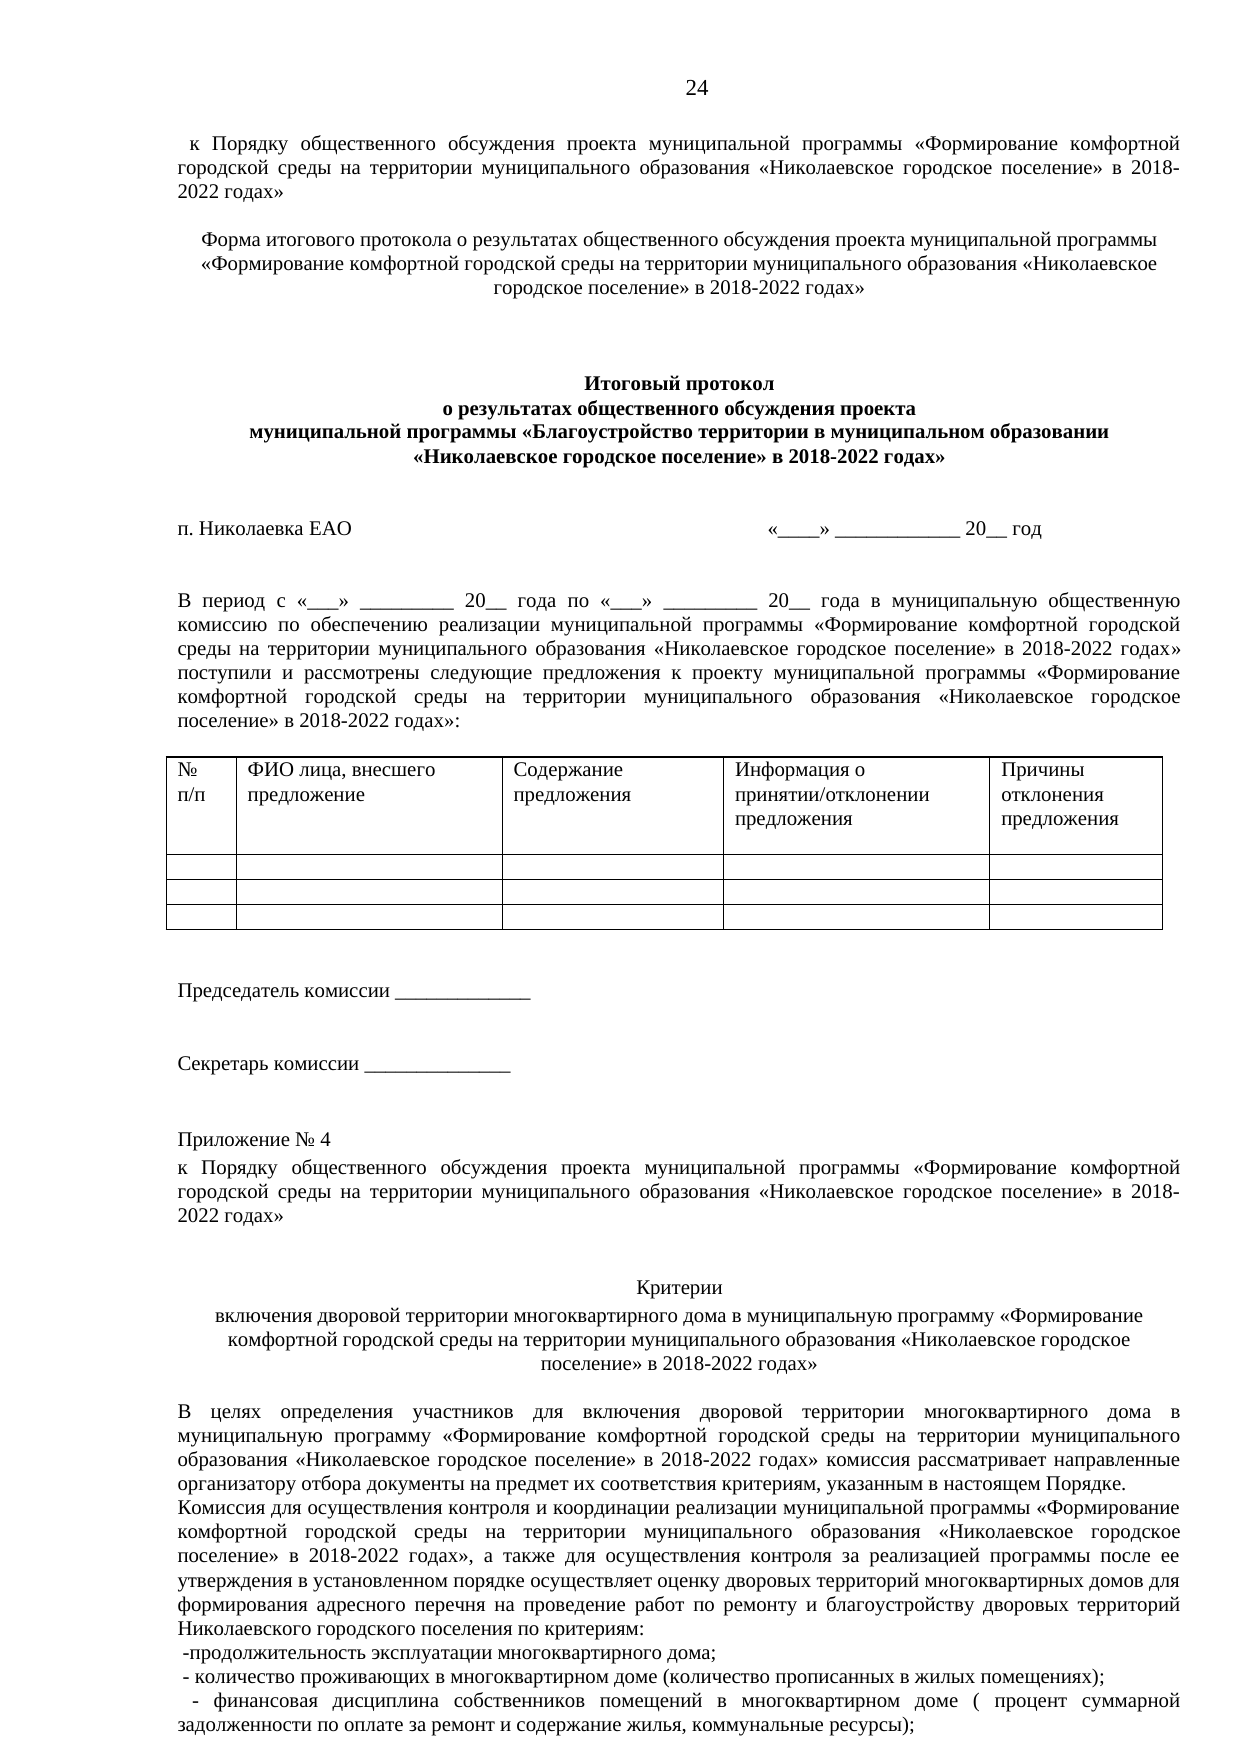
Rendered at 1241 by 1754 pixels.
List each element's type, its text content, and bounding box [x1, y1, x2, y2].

text п. Николаевка ЕАО «____» ____________ 20__ год [177, 516, 1181, 540]
table_cell [503, 905, 723, 929]
table_cell [990, 855, 1162, 879]
text - финансовая дисциплина собственников помещений в многоквартирном доме ( процент суммарной задолженности по оплате за ремонт и содержание жилья, коммунальные ресурсы); [177, 1688, 1181, 1736]
table_cell [167, 880, 236, 904]
table_cell [167, 855, 236, 879]
text включения дворовой территории многоквартирного дома в муниципальную программу «Формирование комфортной городской среды на территории муниципального образования «Николаевское городское поселение» в 2018-2022 годах» [177, 1303, 1181, 1375]
text В целях определения участников для включения дворовой территории многоквартирного дома в муниципальную программу «Формирование комфортной городской среды на территории муниципального образования «Николаевское городское поселение» в 2018-2022 годах» комиссия рассматривает направленные организатору отбора документы на предмет их соответствия критериям, указанным в настоящем Порядке. [177, 1399, 1181, 1495]
table_cell [503, 880, 723, 904]
table_cell [237, 855, 502, 879]
table_header Содержание предложения [503, 758, 723, 854]
text к Порядку общественного обсуждения проекта муниципальной программы «Формирование комфортной городской среды на территории муниципального образования «Николаевское городское поселение» в 2018-2022 годах» [177, 1154, 1181, 1227]
text Секретарь комиссии ______________ [177, 1051, 1181, 1075]
text - количество проживающих в многоквартирном доме (количество прописанных в жилых помещениях); [177, 1664, 1181, 1688]
table_cell [237, 880, 502, 904]
text Председатель комиссии _____________ [177, 978, 1181, 1002]
table_cell [724, 855, 989, 879]
table_header Причины отклонения предложения [990, 758, 1162, 854]
table_cell [724, 905, 989, 929]
table_cell [990, 905, 1162, 929]
text Комиссия для осуществления контроля и координации реализации муниципальной программы «Формирование комфортной городской среды на территории муниципального образования «Николаевское городское поселение» в 2018-2022 годах», а также для осуществления контроля за реализацией программы после ее утверждения в установленном порядке осуществляет оценку дворовых территорий многоквартирных домов для формирования адресного перечня на проведение работ по ремонту и благоустройству дворовых территорий Николаевского городского поселения по критериям: [177, 1495, 1181, 1640]
table_cell [237, 905, 502, 929]
table_header № п/п [167, 758, 236, 854]
text Приложение № 4 [177, 1127, 1181, 1151]
text Критерии [177, 1275, 1181, 1299]
table_cell [503, 855, 723, 879]
table_header ФИО лица, внесшего предложение [237, 758, 502, 854]
table_cell [724, 880, 989, 904]
table_cell [167, 905, 236, 929]
text о результатах общественного обсуждения проекта [177, 395, 1181, 419]
text Форма итогового протокола о результатах общественного обсуждения проекта муниципальной программы «Формирование комфортной городской среды на территории муниципального образования «Николаевское городское поселение» в 2018-2022 годах» [177, 227, 1181, 299]
table_cell [990, 880, 1162, 904]
text В период с «___» _________ 20__ года по «___» _________ 20__ года в муниципальную общественную комиссию по обеспечению реализации муниципальной программы «Формирование комфортной городской среды на территории муниципального образования «Николаевское городское поселение» в 2018-2022 годах» поступили и рассмотрены следующие предложения к проекту муниципальной программы «Формирование комфортной городской среды на территории муниципального образования «Николаевское городское поселение» в 2018-2022 годах»: [177, 588, 1181, 732]
text Итоговый протокол [177, 371, 1181, 395]
text муниципальной программы «Благоустройство территории в муниципальном образовании «Николаевское городское поселение» в 2018-2022 годах» [177, 419, 1181, 468]
table_header Информация о принятии/отклонении предложения [724, 758, 989, 854]
text -продолжительность эксплуатации многоквартирного дома; [177, 1640, 1181, 1664]
text к Порядку общественного обсуждения проекта муниципальной программы «Формирование комфортной городской среды на территории муниципального образования «Николаевское городское поселение» в 2018-2022 годах» [177, 131, 1181, 203]
